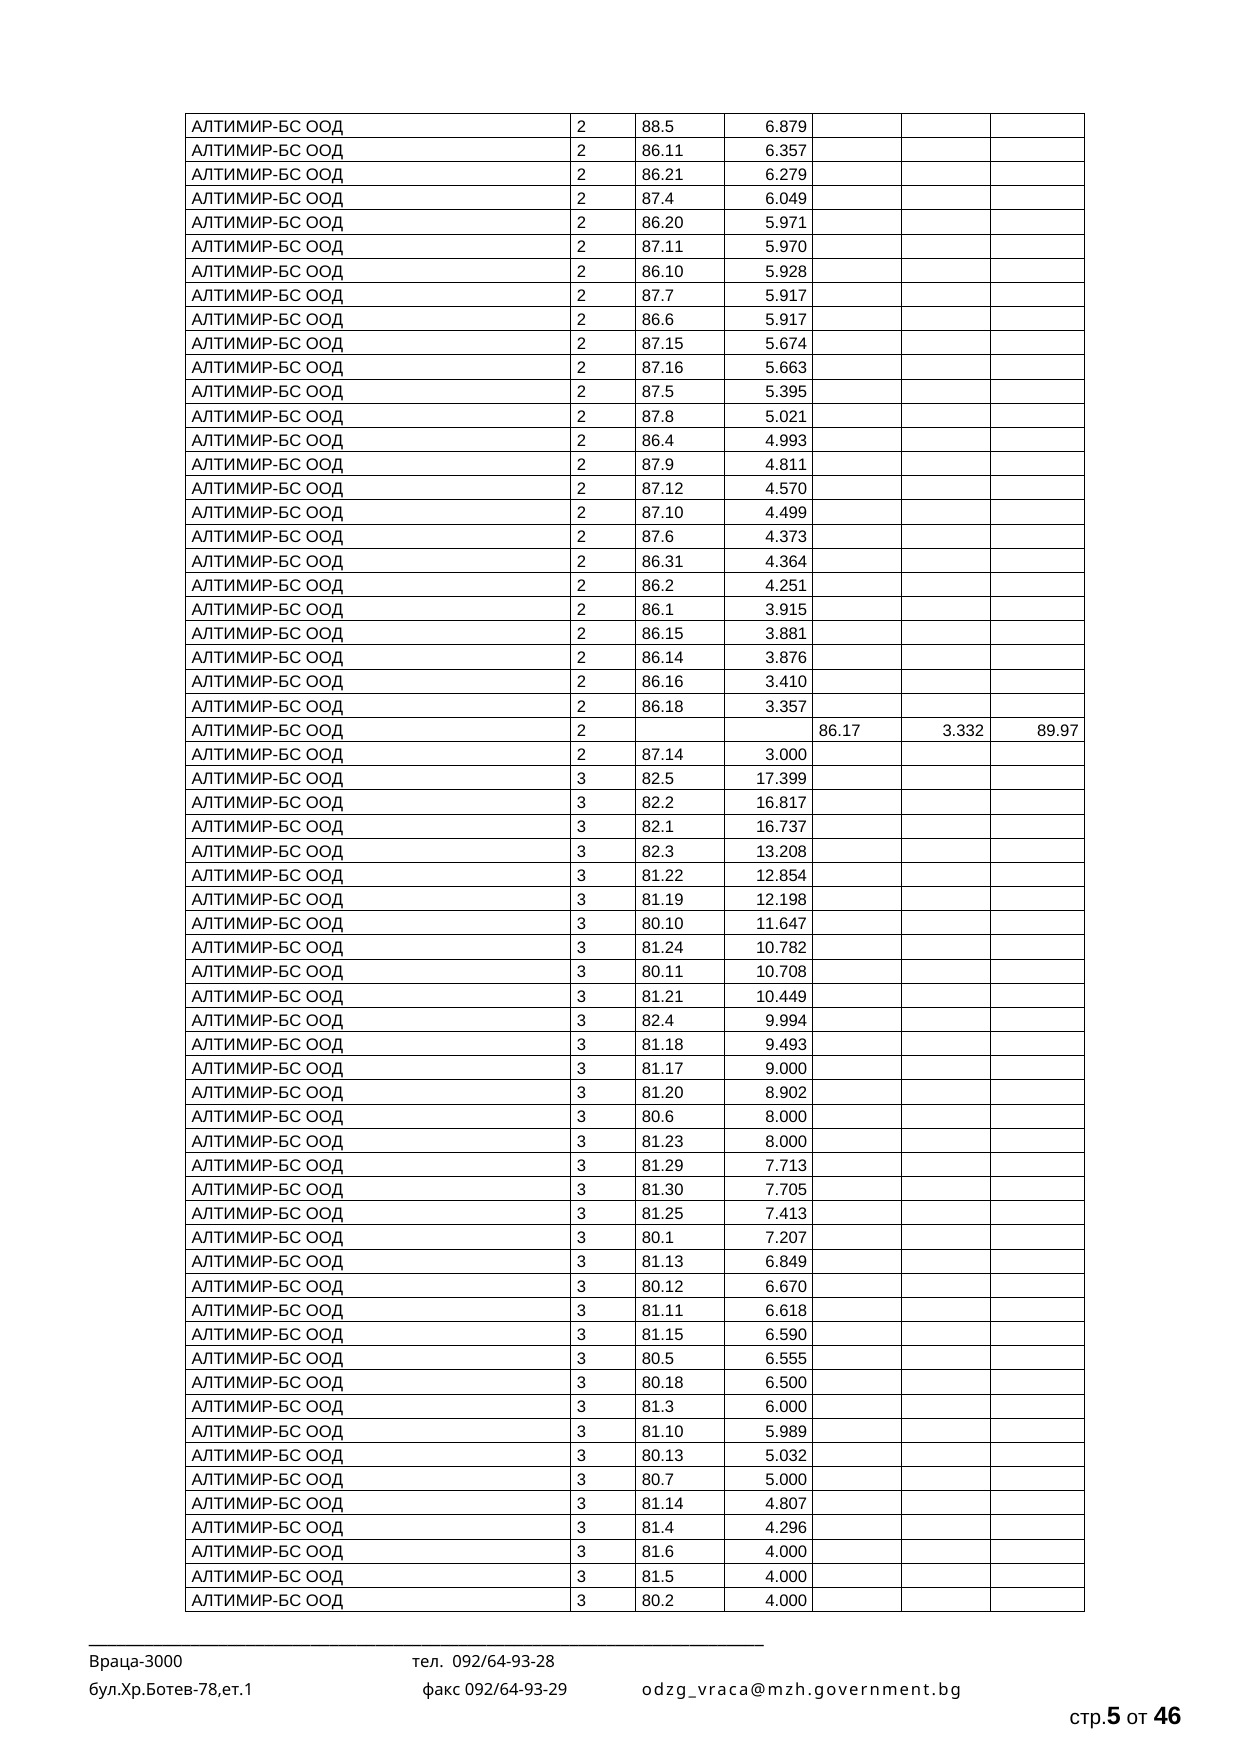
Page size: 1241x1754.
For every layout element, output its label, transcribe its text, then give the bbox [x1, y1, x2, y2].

table_cell [991, 1322, 1084, 1345]
table_cell [902, 1443, 990, 1466]
table_cell АЛТИМИР-БС ООД [186, 1467, 570, 1490]
table_cell [813, 984, 901, 1007]
table_cell АЛТИМИР-БС ООД [186, 1419, 570, 1442]
table_cell 2 [571, 331, 635, 354]
table_cell [902, 1177, 990, 1200]
table_cell 3 [571, 911, 635, 934]
table_cell 5.395 [725, 380, 812, 403]
table_cell 11.647 [725, 911, 812, 934]
table_cell 86.2 [636, 573, 724, 596]
table_cell [813, 960, 901, 983]
table_cell АЛТИМИР-БС ООД [186, 235, 570, 258]
table_cell АЛТИМИР-БС ООД [186, 283, 570, 306]
table_cell 16.817 [725, 790, 812, 813]
table_cell [991, 766, 1084, 789]
table_cell 5.021 [725, 404, 812, 427]
table_cell АЛТИМИР-БС ООД [186, 694, 570, 717]
table_cell 86.17 [813, 718, 901, 741]
table_cell [902, 621, 990, 644]
table_cell [991, 1419, 1084, 1442]
table_cell АЛТИМИР-БС ООД [186, 1322, 570, 1345]
table_cell АЛТИМИР-БС ООД [186, 1274, 570, 1297]
table_cell [991, 1274, 1084, 1297]
table_cell АЛТИМИР-БС ООД [186, 790, 570, 813]
table_cell 5.989 [725, 1419, 812, 1442]
table_cell 81.20 [636, 1080, 724, 1103]
table_cell [991, 1370, 1084, 1393]
table_cell [902, 911, 990, 934]
table_cell 89.97 [991, 718, 1084, 741]
table_cell 87.9 [636, 452, 724, 475]
table_cell [813, 138, 901, 161]
table_cell [902, 1201, 990, 1224]
table_cell 2 [571, 428, 635, 451]
table_cell [991, 694, 1084, 717]
table_cell АЛТИМИР-БС ООД [186, 404, 570, 427]
table_cell [991, 790, 1084, 813]
table_cell 8.000 [725, 1105, 812, 1128]
table_cell 3 [571, 790, 635, 813]
table_cell [991, 1177, 1084, 1200]
table_cell АЛТИМИР-БС ООД [186, 670, 570, 693]
table_cell 3 [571, 1201, 635, 1224]
table_cell [725, 718, 812, 741]
table_cell АЛТИМИР-БС ООД [186, 186, 570, 209]
table_cell [991, 186, 1084, 209]
table_cell 2 [571, 283, 635, 306]
table_cell [991, 331, 1084, 354]
table_cell [902, 355, 990, 378]
table_cell [813, 1008, 901, 1031]
table_cell 3 [571, 1008, 635, 1031]
table_cell 4.251 [725, 573, 812, 596]
table_cell 3 [571, 1080, 635, 1103]
table_cell [813, 162, 901, 185]
table_cell АЛТИМИР-БС ООД [186, 1201, 570, 1224]
table_cell 2 [571, 162, 635, 185]
table_cell [902, 210, 990, 233]
table_cell 10.782 [725, 935, 812, 958]
table_cell 80.1 [636, 1225, 724, 1248]
table_cell 5.917 [725, 283, 812, 306]
table_cell [902, 694, 990, 717]
table_cell [813, 1250, 901, 1273]
table_cell 10.449 [725, 984, 812, 1007]
table_cell АЛТИМИР-БС ООД [186, 887, 570, 910]
table_cell [991, 1540, 1084, 1563]
table_cell 6.590 [725, 1322, 812, 1345]
table_cell 4.570 [725, 476, 812, 499]
table_cell 3 [571, 1032, 635, 1055]
table_cell АЛТИМИР-БС ООД [186, 1370, 570, 1393]
table_cell 81.3 [636, 1395, 724, 1418]
table_cell 3 [571, 1129, 635, 1152]
table_cell [902, 573, 990, 596]
table_cell [813, 500, 901, 523]
table_cell 2 [571, 355, 635, 378]
table_cell 3 [571, 960, 635, 983]
table_cell [991, 1225, 1084, 1248]
table_cell 3 [571, 1370, 635, 1393]
table_cell 86.21 [636, 162, 724, 185]
table_cell [813, 331, 901, 354]
table_cell АЛТИМИР-БС ООД [186, 500, 570, 523]
table_cell АЛТИМИР-БС ООД [186, 162, 570, 185]
table_cell [991, 428, 1084, 451]
table_cell 3 [571, 839, 635, 862]
table_cell 3 [571, 1491, 635, 1514]
table_cell 6.049 [725, 186, 812, 209]
table_cell 2 [571, 597, 635, 620]
table_cell 3 [571, 1588, 635, 1611]
table_cell 5.663 [725, 355, 812, 378]
table_cell [813, 1395, 901, 1418]
table_cell АЛТИМИР-БС ООД [186, 1032, 570, 1055]
table_cell 7.705 [725, 1177, 812, 1200]
table_cell [991, 525, 1084, 548]
table_cell 80.18 [636, 1370, 724, 1393]
table_cell АЛТИМИР-БС ООД [186, 1225, 570, 1248]
table_cell [813, 1370, 901, 1393]
table_cell 9.000 [725, 1056, 812, 1079]
table_cell 81.14 [636, 1491, 724, 1514]
table_cell [902, 742, 990, 765]
table_cell [902, 597, 990, 620]
table_cell 7.207 [725, 1225, 812, 1248]
table_cell [991, 114, 1084, 137]
table_cell 2 [571, 573, 635, 596]
table_cell АЛТИМИР-БС ООД [186, 742, 570, 765]
table_cell 86.15 [636, 621, 724, 644]
table_cell [902, 960, 990, 983]
table_cell [813, 1467, 901, 1490]
table_cell [902, 549, 990, 572]
table_cell [991, 911, 1084, 934]
table_cell АЛТИМИР-БС ООД [186, 597, 570, 620]
table_cell АЛТИМИР-БС ООД [186, 1008, 570, 1031]
table_cell 3.915 [725, 597, 812, 620]
table_cell 3 [571, 1177, 635, 1200]
table_cell АЛТИМИР-БС ООД [186, 428, 570, 451]
table_cell 3 [571, 1225, 635, 1248]
table_cell [991, 307, 1084, 330]
table_cell [813, 1588, 901, 1611]
table_cell [902, 1056, 990, 1079]
table_cell 80.7 [636, 1467, 724, 1490]
table_cell 86.18 [636, 694, 724, 717]
table_cell 3.000 [725, 742, 812, 765]
table_cell [991, 1032, 1084, 1055]
table_cell АЛТИМИР-БС ООД [186, 1515, 570, 1538]
table_cell 86.14 [636, 645, 724, 668]
table_cell [902, 1322, 990, 1345]
table_cell [902, 645, 990, 668]
table_cell 3 [571, 1322, 635, 1345]
table_cell 80.5 [636, 1346, 724, 1369]
table_cell [991, 235, 1084, 258]
table_cell АЛТИМИР-БС ООД [186, 259, 570, 282]
table_cell [813, 839, 901, 862]
table_cell 87.16 [636, 355, 724, 378]
table_cell АЛТИМИР-БС ООД [186, 114, 570, 137]
table_cell 3.410 [725, 670, 812, 693]
table_cell [813, 259, 901, 282]
table_cell [813, 790, 901, 813]
table_cell [991, 476, 1084, 499]
table_cell АЛТИМИР-БС ООД [186, 935, 570, 958]
table_cell АЛТИМИР-БС ООД [186, 549, 570, 572]
table_cell [813, 1177, 901, 1200]
table_cell [813, 742, 901, 765]
table_cell 2 [571, 452, 635, 475]
table_cell АЛТИМИР-БС ООД [186, 1395, 570, 1418]
table_cell [813, 863, 901, 886]
table_cell [902, 452, 990, 475]
table_cell [813, 186, 901, 209]
table_cell [902, 186, 990, 209]
table_cell [991, 283, 1084, 306]
table_cell 6.279 [725, 162, 812, 185]
table_cell 5.000 [725, 1467, 812, 1490]
table_cell АЛТИМИР-БС ООД [186, 718, 570, 741]
table_cell 6.000 [725, 1395, 812, 1418]
table_cell АЛТИМИР-БС ООД [186, 1080, 570, 1103]
table_cell АЛТИМИР-БС ООД [186, 355, 570, 378]
table_cell 3 [571, 1298, 635, 1321]
table_cell [991, 404, 1084, 427]
table_cell 6.670 [725, 1274, 812, 1297]
table_cell 4.373 [725, 525, 812, 548]
table_cell [991, 138, 1084, 161]
table_cell [991, 1008, 1084, 1031]
table_cell АЛТИМИР-БС ООД [186, 1177, 570, 1200]
table_cell [902, 138, 990, 161]
table_cell 80.13 [636, 1443, 724, 1466]
table_cell АЛТИМИР-БС ООД [186, 1056, 570, 1079]
table_cell [813, 1153, 901, 1176]
table_cell [991, 863, 1084, 886]
table_cell [902, 1250, 990, 1273]
table_cell [813, 114, 901, 137]
table_cell [991, 645, 1084, 668]
table_cell [902, 1008, 990, 1031]
table_cell [902, 984, 990, 1007]
table_cell 12.198 [725, 887, 812, 910]
table_cell [902, 500, 990, 523]
table_cell [991, 1201, 1084, 1224]
table_cell 81.30 [636, 1177, 724, 1200]
table_cell [813, 1129, 901, 1152]
table_cell [902, 162, 990, 185]
table_cell [813, 210, 901, 233]
table_cell 8.902 [725, 1080, 812, 1103]
table_cell 3 [571, 935, 635, 958]
table_cell 3 [571, 1346, 635, 1369]
table_cell [813, 549, 901, 572]
table_cell 3 [571, 1056, 635, 1079]
table_cell [813, 645, 901, 668]
table_cell АЛТИМИР-БС ООД [186, 1105, 570, 1128]
table_cell [813, 1105, 901, 1128]
table_cell [902, 404, 990, 427]
table_cell [902, 380, 990, 403]
table_cell 2 [571, 525, 635, 548]
table_cell 80.2 [636, 1588, 724, 1611]
table_cell 80.10 [636, 911, 724, 934]
table_cell АЛТИМИР-БС ООД [186, 1129, 570, 1152]
table_cell [902, 259, 990, 282]
table_cell [991, 1467, 1084, 1490]
table_cell [991, 839, 1084, 862]
table_cell АЛТИМИР-БС ООД [186, 645, 570, 668]
table_cell [902, 1298, 990, 1321]
table_cell [813, 404, 901, 427]
table_cell 3 [571, 766, 635, 789]
table_cell 86.1 [636, 597, 724, 620]
table_cell 81.18 [636, 1032, 724, 1055]
table_cell [902, 1419, 990, 1442]
table_cell [813, 621, 901, 644]
table_cell АЛТИМИР-БС ООД [186, 1298, 570, 1321]
table_cell [902, 1370, 990, 1393]
table_cell [991, 1056, 1084, 1079]
table_cell [991, 1298, 1084, 1321]
table_cell [902, 1564, 990, 1587]
table_cell 2 [571, 621, 635, 644]
table_cell [813, 1515, 901, 1538]
table_cell 6.849 [725, 1250, 812, 1273]
table_cell [902, 1080, 990, 1103]
table_cell 5.970 [725, 235, 812, 258]
table_cell 6.357 [725, 138, 812, 161]
table_cell 17.399 [725, 766, 812, 789]
table_cell 81.13 [636, 1250, 724, 1273]
table_cell [813, 1322, 901, 1345]
table_cell 87.10 [636, 500, 724, 523]
table_cell [813, 597, 901, 620]
table_cell [991, 621, 1084, 644]
table_cell [813, 1346, 901, 1369]
table_cell 82.4 [636, 1008, 724, 1031]
table_cell 16.737 [725, 815, 812, 838]
table_cell 2 [571, 645, 635, 668]
table_cell 3 [571, 1540, 635, 1563]
table_cell 10.708 [725, 960, 812, 983]
table_cell 2 [571, 259, 635, 282]
table_cell [902, 935, 990, 958]
table_cell [991, 1080, 1084, 1103]
table_cell [902, 1225, 990, 1248]
table_cell 88.5 [636, 114, 724, 137]
table_cell [902, 1346, 990, 1369]
table_cell 2 [571, 718, 635, 741]
table_cell АЛТИМИР-БС ООД [186, 1540, 570, 1563]
table_cell [813, 235, 901, 258]
table_cell 81.24 [636, 935, 724, 958]
table_cell 3 [571, 1250, 635, 1273]
table_cell [813, 1491, 901, 1514]
table_cell [813, 525, 901, 548]
table_cell [991, 380, 1084, 403]
table_cell 3 [571, 1105, 635, 1128]
table_cell 8.000 [725, 1129, 812, 1152]
table_cell 87.14 [636, 742, 724, 765]
table_cell [902, 887, 990, 910]
table_cell АЛТИМИР-БС ООД [186, 1588, 570, 1611]
table_cell [991, 210, 1084, 233]
table_cell АЛТИМИР-БС ООД [186, 1153, 570, 1176]
table_cell 80.6 [636, 1105, 724, 1128]
table_cell [902, 1032, 990, 1055]
table_cell 87.15 [636, 331, 724, 354]
table_cell 3.876 [725, 645, 812, 668]
table_cell 81.15 [636, 1322, 724, 1345]
table_cell 3 [571, 1274, 635, 1297]
table_cell [991, 1588, 1084, 1611]
table_cell [813, 1056, 901, 1079]
table_cell 86.11 [636, 138, 724, 161]
table_cell 4.811 [725, 452, 812, 475]
table_cell [902, 525, 990, 548]
table_cell [902, 766, 990, 789]
table_cell 2 [571, 670, 635, 693]
table_cell 3 [571, 1564, 635, 1587]
table_cell [991, 960, 1084, 983]
table_cell АЛТИМИР-БС ООД [186, 839, 570, 862]
table_cell [813, 355, 901, 378]
table_cell 86.10 [636, 259, 724, 282]
table_cell 4.807 [725, 1491, 812, 1514]
table_cell 87.4 [636, 186, 724, 209]
table_cell [991, 1491, 1084, 1514]
table_cell [813, 428, 901, 451]
table_cell [813, 1298, 901, 1321]
table_cell 3 [571, 1153, 635, 1176]
table_cell [902, 839, 990, 862]
table_cell АЛТИМИР-БС ООД [186, 307, 570, 330]
table_cell АЛТИМИР-БС ООД [186, 960, 570, 983]
table_cell 81.6 [636, 1540, 724, 1563]
table_cell 3 [571, 1467, 635, 1490]
table_cell [813, 1225, 901, 1248]
table_cell 3 [571, 863, 635, 886]
table_cell [902, 1105, 990, 1128]
table_cell 82.3 [636, 839, 724, 862]
table_cell 87.6 [636, 525, 724, 548]
table_cell 82.5 [636, 766, 724, 789]
table_cell [813, 1201, 901, 1224]
table_cell [813, 283, 901, 306]
table_cell 6.500 [725, 1370, 812, 1393]
table_cell 2 [571, 404, 635, 427]
table_cell [991, 1129, 1084, 1152]
table_cell [991, 1105, 1084, 1128]
table_cell 4.993 [725, 428, 812, 451]
table_cell [902, 1129, 990, 1152]
table_cell [902, 1491, 990, 1514]
table_cell [991, 815, 1084, 838]
table_cell 2 [571, 742, 635, 765]
table_cell 4.296 [725, 1515, 812, 1538]
table_cell 3.332 [902, 718, 990, 741]
table_cell 86.16 [636, 670, 724, 693]
table_cell АЛТИМИР-БС ООД [186, 138, 570, 161]
table_cell [991, 162, 1084, 185]
table_cell [902, 1395, 990, 1418]
table_cell АЛТИМИР-БС ООД [186, 525, 570, 548]
table_cell 3 [571, 815, 635, 838]
table_cell 81.25 [636, 1201, 724, 1224]
table_cell 3 [571, 1515, 635, 1538]
table_cell 3 [571, 1443, 635, 1466]
table_cell 3.357 [725, 694, 812, 717]
table_cell 2 [571, 138, 635, 161]
table_cell 87.5 [636, 380, 724, 403]
table_cell АЛТИМИР-БС ООД [186, 815, 570, 838]
table_cell 2 [571, 307, 635, 330]
table_cell [991, 597, 1084, 620]
table_cell 86.31 [636, 549, 724, 572]
table_cell АЛТИМИР-БС ООД [186, 863, 570, 886]
table_cell [902, 476, 990, 499]
table_cell [991, 355, 1084, 378]
table_cell [902, 114, 990, 137]
table_cell [902, 1515, 990, 1538]
table_cell АЛТИМИР-БС ООД [186, 1250, 570, 1273]
table_cell 80.11 [636, 960, 724, 983]
table_cell АЛТИМИР-БС ООД [186, 984, 570, 1007]
table_cell [991, 1250, 1084, 1273]
table_cell 81.23 [636, 1129, 724, 1152]
table_cell [813, 815, 901, 838]
table_cell [813, 694, 901, 717]
table_cell 87.8 [636, 404, 724, 427]
table_cell 81.29 [636, 1153, 724, 1176]
table_cell [813, 476, 901, 499]
table_cell 5.674 [725, 331, 812, 354]
table_cell [813, 887, 901, 910]
table_cell [991, 887, 1084, 910]
table_cell [991, 1564, 1084, 1587]
table_cell [813, 766, 901, 789]
table_cell [813, 307, 901, 330]
table_cell [902, 307, 990, 330]
table_cell 3.881 [725, 621, 812, 644]
table_cell АЛТИМИР-БС ООД [186, 766, 570, 789]
table_cell [813, 1274, 901, 1297]
table_cell 4.000 [725, 1540, 812, 1563]
table_cell 81.19 [636, 887, 724, 910]
table_cell 4.000 [725, 1588, 812, 1611]
table_cell 81.4 [636, 1515, 724, 1538]
table_cell [991, 1515, 1084, 1538]
table_cell 2 [571, 500, 635, 523]
table_cell [991, 1153, 1084, 1176]
table_cell 6.618 [725, 1298, 812, 1321]
table_cell [813, 380, 901, 403]
table_cell [813, 670, 901, 693]
table_cell 2 [571, 114, 635, 137]
table_cell [636, 718, 724, 741]
table_cell [991, 500, 1084, 523]
table_cell АЛТИМИР-БС ООД [186, 1443, 570, 1466]
table_cell [813, 1443, 901, 1466]
table_cell АЛТИМИР-БС ООД [186, 573, 570, 596]
table_cell АЛТИМИР-БС ООД [186, 1346, 570, 1369]
table_cell [813, 935, 901, 958]
table_cell АЛТИМИР-БС ООД [186, 331, 570, 354]
table_cell 3 [571, 1395, 635, 1418]
table_cell 81.5 [636, 1564, 724, 1587]
table_cell 81.10 [636, 1419, 724, 1442]
table_cell [902, 863, 990, 886]
table_cell 6.555 [725, 1346, 812, 1369]
table_cell 86.4 [636, 428, 724, 451]
table_cell [902, 428, 990, 451]
table_cell [902, 1274, 990, 1297]
table_cell 81.22 [636, 863, 724, 886]
table_cell [902, 1540, 990, 1563]
table_cell АЛТИМИР-БС ООД [186, 476, 570, 499]
table_cell АЛТИМИР-БС ООД [186, 210, 570, 233]
table_cell [813, 1564, 901, 1587]
table_cell 5.032 [725, 1443, 812, 1466]
table_cell 80.12 [636, 1274, 724, 1297]
table_cell [902, 815, 990, 838]
table_cell 87.7 [636, 283, 724, 306]
table_cell АЛТИМИР-БС ООД [186, 1564, 570, 1587]
table_cell 4.364 [725, 549, 812, 572]
table_cell [991, 452, 1084, 475]
table_cell 2 [571, 235, 635, 258]
table_cell 3 [571, 984, 635, 1007]
table_cell [902, 331, 990, 354]
table_cell 81.11 [636, 1298, 724, 1321]
table_cell 7.713 [725, 1153, 812, 1176]
table_cell АЛТИМИР-БС ООД [186, 380, 570, 403]
table_cell 86.20 [636, 210, 724, 233]
table_cell 86.6 [636, 307, 724, 330]
table_cell 9.994 [725, 1008, 812, 1031]
table_cell 3 [571, 1419, 635, 1442]
table_cell 2 [571, 210, 635, 233]
table_cell [991, 259, 1084, 282]
table_cell [991, 549, 1084, 572]
table_cell 5.971 [725, 210, 812, 233]
table_cell 9.493 [725, 1032, 812, 1055]
table_cell 2 [571, 476, 635, 499]
table_cell [902, 670, 990, 693]
table_cell [813, 1540, 901, 1563]
table_cell [902, 1153, 990, 1176]
table_cell [813, 452, 901, 475]
table_cell 3 [571, 887, 635, 910]
table_cell [902, 235, 990, 258]
table_cell [991, 1346, 1084, 1369]
table_cell 4.000 [725, 1564, 812, 1587]
table_cell [813, 1080, 901, 1103]
table_cell [991, 742, 1084, 765]
table_cell [902, 790, 990, 813]
table_cell [813, 1419, 901, 1442]
table_cell 81.17 [636, 1056, 724, 1079]
table_cell [991, 573, 1084, 596]
table_cell [991, 1443, 1084, 1466]
table_cell 2 [571, 549, 635, 572]
table_cell [902, 1588, 990, 1611]
table_cell [813, 911, 901, 934]
table_cell 7.413 [725, 1201, 812, 1224]
table_cell 13.208 [725, 839, 812, 862]
table_cell [991, 984, 1084, 1007]
table_cell 12.854 [725, 863, 812, 886]
table_cell [991, 670, 1084, 693]
table_cell 87.11 [636, 235, 724, 258]
table_cell АЛТИМИР-БС ООД [186, 452, 570, 475]
table_cell 5.928 [725, 259, 812, 282]
table_cell АЛТИМИР-БС ООД [186, 911, 570, 934]
table_cell 5.917 [725, 307, 812, 330]
table_cell [813, 1032, 901, 1055]
table_cell [991, 935, 1084, 958]
table_cell 82.1 [636, 815, 724, 838]
table_cell 81.21 [636, 984, 724, 1007]
table_cell 4.499 [725, 500, 812, 523]
table_cell 2 [571, 186, 635, 209]
table_cell АЛТИМИР-БС ООД [186, 621, 570, 644]
table_cell 6.879 [725, 114, 812, 137]
table_cell 2 [571, 694, 635, 717]
table_cell [991, 1395, 1084, 1418]
table_cell [813, 573, 901, 596]
table_cell [902, 1467, 990, 1490]
table_cell [902, 283, 990, 306]
table_cell АЛТИМИР-БС ООД [186, 1491, 570, 1514]
table_cell 82.2 [636, 790, 724, 813]
table_cell 2 [571, 380, 635, 403]
table_cell 87.12 [636, 476, 724, 499]
